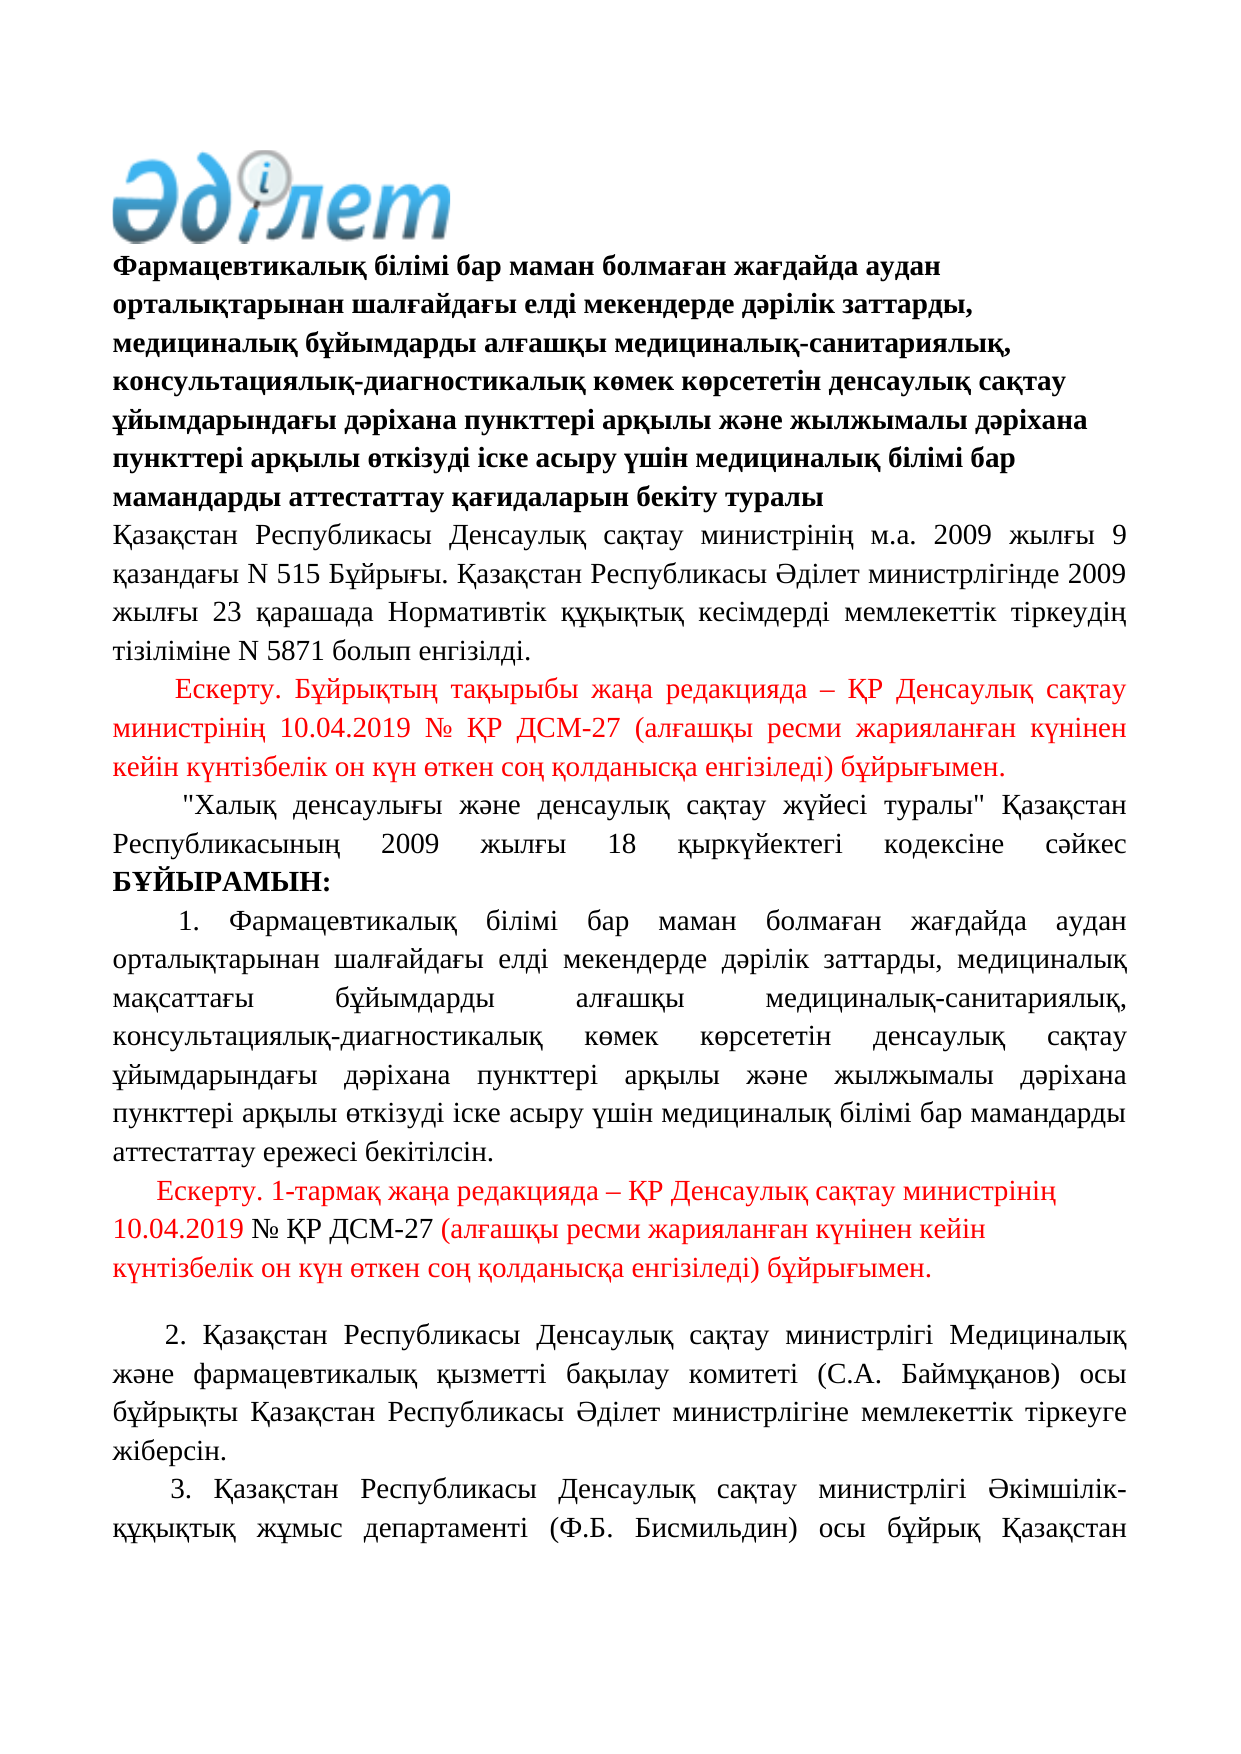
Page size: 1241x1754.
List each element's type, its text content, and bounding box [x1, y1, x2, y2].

text "Халық денсаулығы және денсаулық сақтау жүйесі туралы" Қазақстан Республикасының 2009 жылғы 18 қыркүйектегі кодексіне сәйкес БҰЙЫРАМЫН: [112, 787, 1128, 898]
text 2. Қазақстан Республикасы Денсаулық сақтау министрлігі Медициналық және фармацевтикалық қызметті бақылау комитеті (С.А. Баймұқанов) осы бұйрықты Қазақстан Республикасы Әділет министрлігіне мемлекеттік тіркеуге жіберсін. [112, 1317, 1128, 1466]
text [112, 1471, 1128, 1543]
text 1. Фармацевтикалық білімі бар маман болмаған жағдайда аудан орталықтарынан шалғайдағы елді мекендерде дәрілік заттарды, медициналық мақсаттағы бұйымдарды алғашқы медициналық-санитариялық, консультациялық-диагностикалық көмек көрсететін денсаулық сақтау ұйымдарындағы дәріхана пункттері арқылы және жылжымалы дәріхана пункттері арқылы өткізуді іске асыру үшін медициналық білімі бар мамандарды аттестаттау ережесі бекітілсін. [112, 903, 1128, 1168]
picture [112, 150, 451, 244]
text Фармацевтикалық білімі бар маман болмаған жағдайда аудан орталықтарынан шалғайдағы елді мекендерде дәрілік заттарды, медициналық бұйымдарды алғашқы медициналық-санитариялық, консультациялық-диагностикалық көмек көрсететін денсаулық сақтау ұйымдарындағы дәріхана пункттері арқылы және жылжымалы дәріхана пункттері арқылы өткізуді іске асыру үшін медициналық білімі бар мамандарды аттестаттау қағидаларын бекіту туралы [112, 248, 1128, 512]
text Ескерту. Бұйрықтың тақырыбы жаңа редакцияда – ҚР Денсаулық сақтау министрінің 10.04.2019 № ҚР ДСМ-27 (алғашқы ресми жарияланған күнінен кейін күнтізбелік он күн өткен соң қолданысқа енгізіледі) бұйрығымен. [112, 672, 1128, 782]
text Қазақстан Республикасы Денсаулық сақтау министрінің м.а. 2009 жылғы 9 қазандағы N 515 Бұйрығы. Қазақстан Республикасы Әділет министрлігінде 2009 жылғы 23 қарашада Нормативтік құқықтық кесімдерді мемлекеттік тіркеудің тізіліміне N 5871 болып енгізілді. [112, 517, 1128, 667]
text Ескерту. 1-тармақ жаңа редакцияда – ҚР Денсаулық сақтау министрінің 10.04.2019 № ҚР ДСМ-27 (алғашқы ресми жарияланған күнінен кейін күнтізбелік он күн өткен соң қолданысқа енгізіледі) бұйрығымен. [112, 1173, 1128, 1313]
